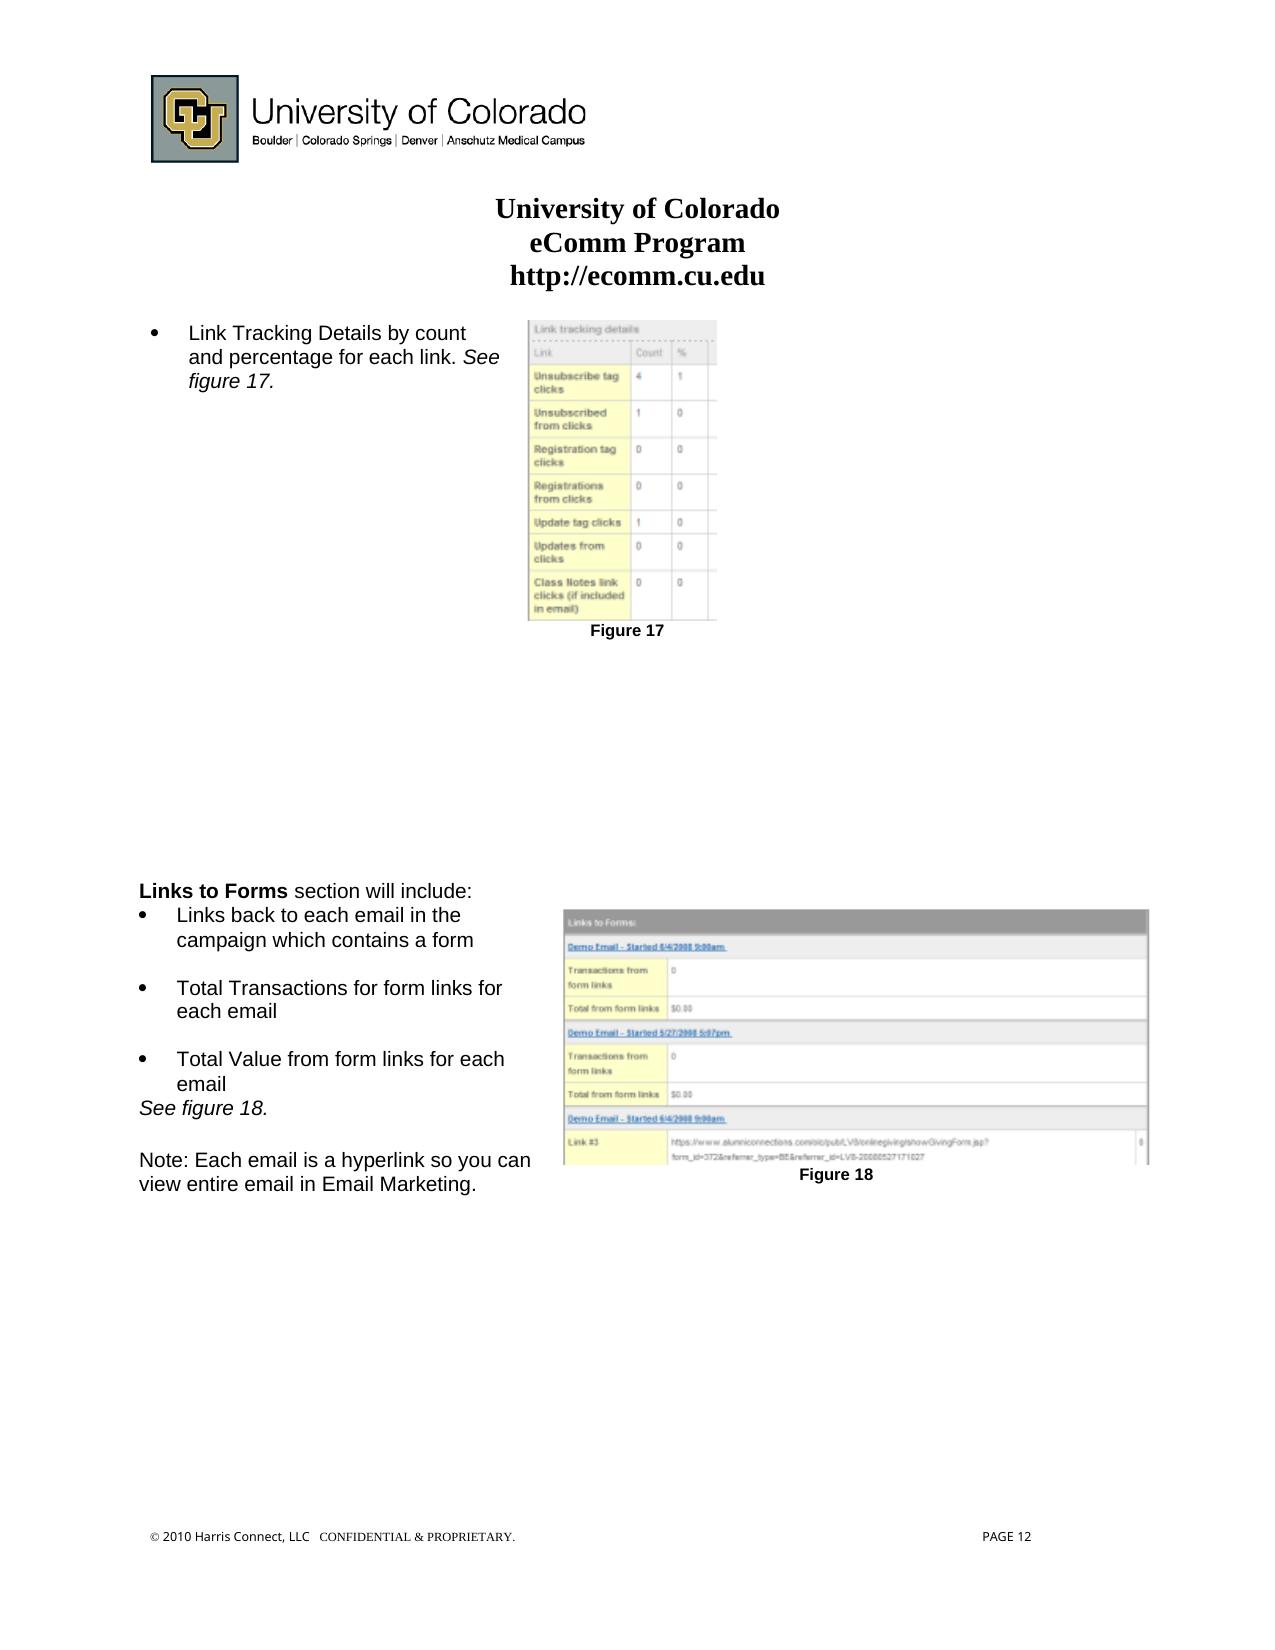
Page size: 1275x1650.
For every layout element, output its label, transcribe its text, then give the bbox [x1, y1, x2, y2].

table_cell Figure 18 [551, 879, 1170, 1253]
picture [525, 320, 717, 621]
table_cell Links to Forms section will include: Links back to each email in the campaign which contains a form Total Transactions for form links for each email Total Value from form links for each email See figure 18. Note: Each email is a hyperlink so you can view entire email in Email Marketing. [128, 879, 551, 1253]
picture [562, 908, 1151, 1165]
picture [150, 75, 586, 163]
